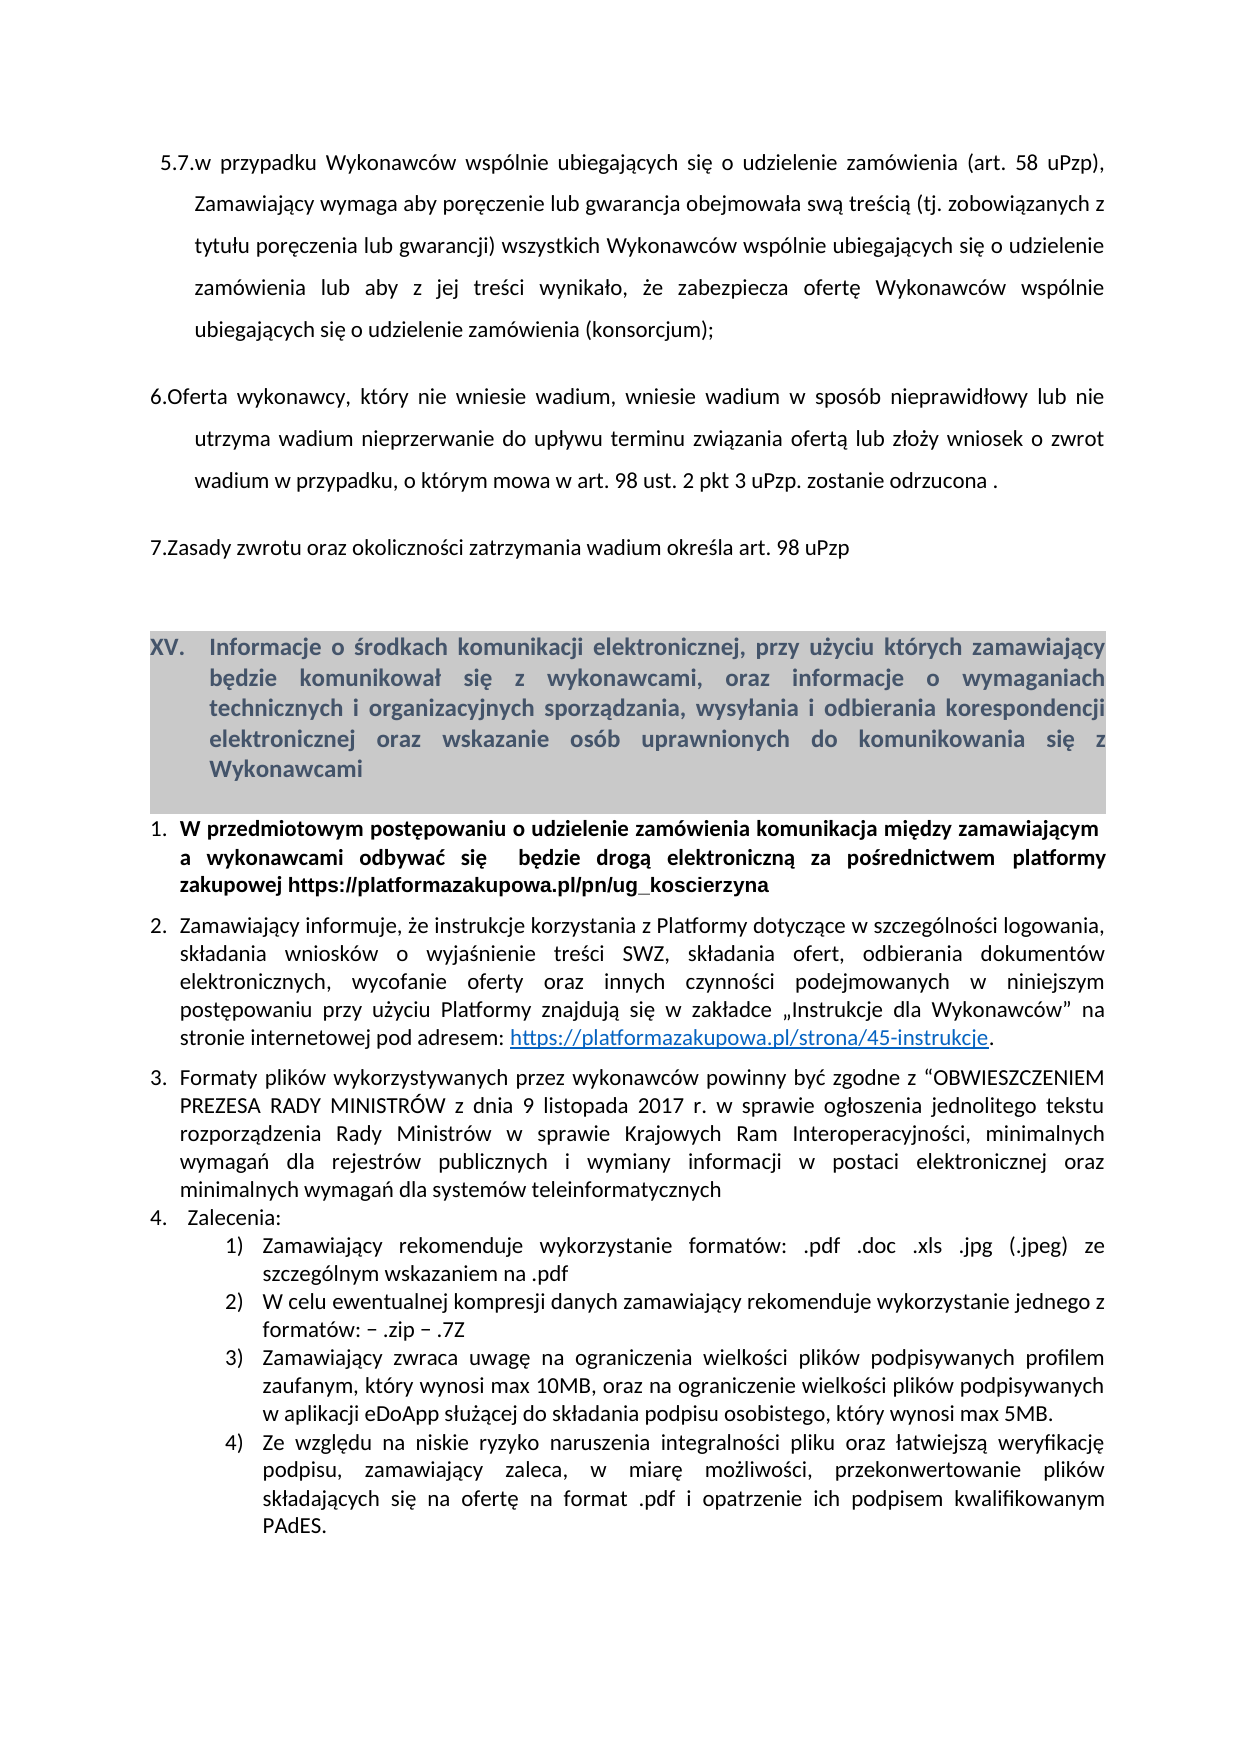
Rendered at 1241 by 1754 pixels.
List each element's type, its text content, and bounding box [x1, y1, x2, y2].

list Zamawiający informuje, że instrukcje korzystania z Platformy dotyczące w szczególności logowania, składania wniosków o wyjaśnienie treści SWZ, składania ofert, odbierania dokumentów elektronicznych, wycofanie oferty oraz innych czynności podejmowanych w niniejszym postępowaniu przy użyciu Platformy znajdują się w zakładce „Instrukcje dla Wykonawców” na stronie internetowej pod adresem: https://platformazakupowa.pl/strona/45-instrukcje. [150, 911, 1106, 1051]
list Zamawiający zwraca uwagę na ograniczenia wielkości plików podpisywanych profilem zaufanym, który wynosi max 10MB, oraz na ograniczenie wielkości plików podpisywanych w aplikacji eDoApp służącej do składania podpisu osobistego, który wynosi max 5MB. [225, 1343, 1106, 1428]
list Ze względu na niskie ryzyko naruszenia integralności pliku oraz łatwiejszą weryfikację podpisu, zamawiający zaleca, w miarę możliwości, przekonwertowanie plików składających się na ofertę na format .pdf i opatrzenie ich podpisem kwalifikowanym PAdES. [225, 1428, 1106, 1540]
text 5.7.w przypadku Wykonawców wspólnie ubiegających się o udzielenie zamówienia (art. 58 uPzp), Zamawiający wymaga aby poręczenie lub gwarancja obejmowała swą treścią (tj. zobowiązanych z tytułu poręczenia lub gwarancji) wszystkich Wykonawców wspólnie ubiegających się o udzielenie zamówienia lub aby z jej treści wynikało, że zabezpiecza ofertę Wykonawców wspólnie ubiegających się o udzielenie zamówienia (konsorcjum); [150, 148, 1106, 343]
text 6.Oferta wykonawcy, który nie wniesie wadium, wniesie wadium w sposób nieprawidłowy lub nie utrzyma wadium nieprzerwanie do upływu terminu związania ofertą lub złoży wniosek o zwrot wadium w przypadku, o którym mowa w art. 98 ust. 2 pkt 3 uPzp. zostanie odrzucona . [150, 382, 1106, 494]
list Zamawiający rekomenduje wykorzystanie formatów: .pdf .doc .xls .jpg (.jpeg) ze szczególnym wskazaniem na .pdf [225, 1231, 1106, 1287]
text 7.Zasady zwrotu oraz okoliczności zatrzymania wadium określa art. 98 uPzp [150, 533, 1106, 561]
list W celu ewentualnej kompresji danych zamawiający rekomenduje wykorzystanie jednego z formatów: − .zip − .7Z [225, 1287, 1106, 1343]
list Zalecenia: [150, 1203, 1106, 1231]
list Formaty plików wykorzystywanych przez wykonawców powinny być zgodne z “OBWIESZCZENIEM PREZESA RADY MINISTRÓW z dnia 9 listopada 2017 r. w sprawie ogłoszenia jednolitego tekstu rozporządzenia Rady Ministrów w sprawie Krajowych Ram Interoperacyjności, minimalnych wymagań dla rejestrów publicznych i wymiany informacji w postaci elektronicznej oraz minimalnych wymagań dla systemów teleinformatycznych [150, 1063, 1106, 1203]
list W przedmiotowym postępowaniu o udzielenie zamówienia komunikacja między zamawiającym a wykonawcami odbywać się będzie drogą elektroniczną za pośrednictwem platformy zakupowej https://platformazakupowa.pl/pn/ug_koscierzyna [150, 814, 1106, 899]
list Informacje o środkach komunikacji elektronicznej, przy użyciu których zamawiający będzie komunikował się z wykonawcami, oraz informacje o wymaganiach technicznych i organizacyjnych sporządzania, wysyłania i odbierania korespondencji elektronicznej oraz wskazanie osób uprawnionych do komunikowania się z Wykonawcami [150, 631, 1106, 784]
